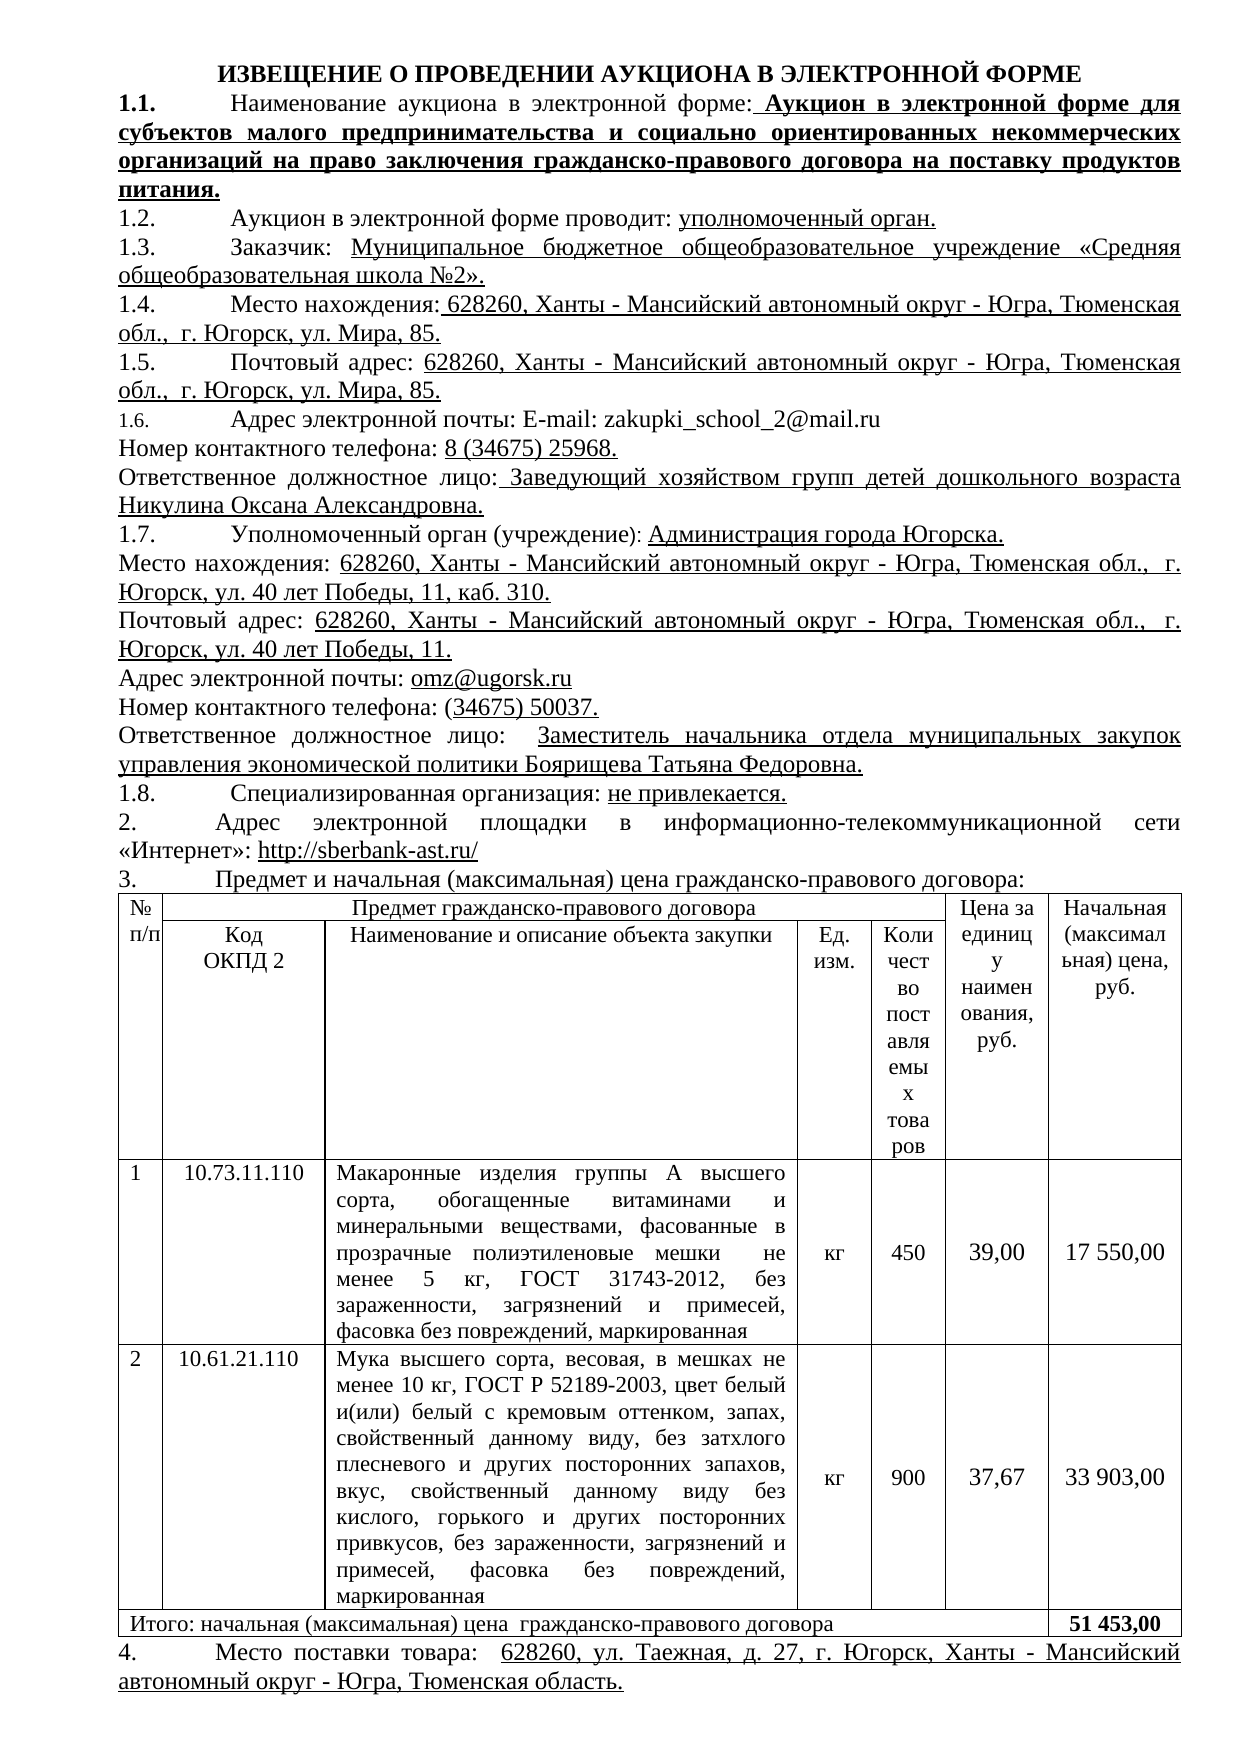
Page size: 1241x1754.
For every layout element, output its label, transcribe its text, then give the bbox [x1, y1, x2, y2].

list Заказчик: Муниципальное бюджетное общеобразовательное учреждение «Средняя общеобразовательная школа №2». [118, 232, 1181, 289]
text Номер контактного телефона: 8 (34675) 25968. [118, 433, 1181, 462]
table_header Предмет гражданско-правового договора [163, 894, 945, 920]
table_cell Мука высшего сорта, весовая, в мешках не менее 10 кг, ГОСТ Р 52189-2003, цвет белый и(или) белый с кремовым оттенком, запах, свойственный данному виду, без затхлого плесневого и других посторонних запахов, вкус, свойственный данному виду без кислого, горького и других посторонних привкусов, без зараженности, загрязнений и примесей, фасовка без повреждений, маркированная [326, 1345, 797, 1608]
table_cell 10.73.11.110 [163, 1160, 324, 1344]
text Почтовый адрес: 628260, Ханты - Мансийский автономный округ - Югра, Тюменская обл., г. Югорск, ул. 40 лет Победы, 11. [118, 605, 1181, 663]
list Специализированная организация: не привлекается. [118, 778, 1181, 807]
table_cell кг [798, 1160, 871, 1344]
table_cell 10.61.21.110 [163, 1345, 324, 1608]
table_cell 17 550,00 [1049, 1160, 1181, 1344]
text Ответственное должностное лицо: Заместитель начальника отдела муниципальных закупок управления экономической политики Боярищева Татьяна Федоровна. [118, 720, 1181, 778]
text Ответственное должностное лицо: Заведующий хозяйством групп детей дошкольного возраста Никулина Оксана Александровна. [118, 462, 1181, 519]
table_cell 900 [872, 1345, 945, 1608]
list Место нахождения: 628260, Ханты - Мансийский автономный округ - Югра, Тюменская обл., г. Югорск, ул. Мира, 85. [118, 289, 1181, 347]
table_cell Код ОКПД 2 [163, 921, 324, 1158]
list Адрес электронной почты: E-mail: zakupki_school_2@mail.ru [118, 404, 1181, 433]
text ИЗВЕЩЕНИЕ О ПРОВЕДЕНИИ АУКЦИОНА В ЭЛЕКТРОННОЙ ФОРМЕ [118, 59, 1181, 88]
table_cell 2 [119, 1345, 162, 1608]
table_header Начальная (максимальная) цена, руб. [1049, 894, 1181, 1158]
table_cell 33 903,00 [1049, 1345, 1181, 1608]
table_cell Ед. изм. [798, 921, 871, 1158]
table_cell 450 [872, 1160, 945, 1344]
text Номер контактного телефона: (34675) 50037. [118, 692, 1181, 720]
table_cell 1 [119, 1160, 162, 1344]
list Почтовый адрес: 628260, Ханты - Мансийский автономный округ - Югра, Тюменская обл., г. Югорск, ул. Мира, 85. [118, 347, 1181, 404]
table_header Цена за единицу наименования, руб. [946, 894, 1048, 1158]
text Адрес электронной почты: omz@ugorsk.ru [118, 663, 1181, 692]
table_cell Наименование и описание объекта закупки [326, 921, 797, 1158]
list Место поставки товара: 628260, ул. Таежная, д. 27, г. Югорск, Ханты - Мансийский автономный округ - Югра, Тюменская область. [118, 1637, 1181, 1694]
table_cell 51 453,00 [1049, 1610, 1181, 1636]
list Уполномоченный орган (учреждение): Администрация города Югорска. [118, 519, 1181, 548]
table_cell Итого: начальная (максимальная) цена гражданско-правового договора [119, 1610, 1048, 1636]
text Место нахождения: 628260, Ханты - Мансийский автономный округ - Югра, Тюменская обл., г. Югорск, ул. 40 лет Победы, 11, каб. 310. [118, 548, 1181, 605]
list Наименование аукциона в электронной форме: Аукцион в электронной форме для субъектов малого предпринимательства и социально ориентированных некоммерческих организаций на право заключения гражданско-правового договора на поставку продуктов питания. [118, 143, 1181, 170]
table_cell 39,00 [946, 1160, 1048, 1344]
table_cell Количество поставляемых товаров [872, 921, 945, 1158]
list Адрес электронной площадки в информационно-телекоммуникационной сети «Интернет»: http://sberbank-ast.ru/ [118, 807, 1181, 864]
list Предмет и начальная (максимальная) цена гражданско-правового договора: [118, 864, 1181, 893]
list Аукцион в электронной форме проводит: уполномоченный орган. [118, 203, 1181, 232]
list Наименование аукциона в электронной форме: Аукцион в электронной форме для субъектов малого предпринимательства и социально ориентированных некоммерческих организаций на право заключения гражданско-правового договора на поставку продуктов питания. [118, 88, 1181, 142]
list Наименование аукциона в электронной форме: Аукцион в электронной форме для субъектов малого предпринимательства и социально ориентированных некоммерческих организаций на право заключения гражданско-правового договора на поставку продуктов питания. [118, 172, 1181, 203]
table_cell Макаронные изделия группы А высшего сорта, обогащенные витаминами и минеральными веществами, фасованные в прозрачные полиэтиленовые мешки не менее 5 кг, ГОСТ 31743-2012, без зараженности, загрязнений и примесей, фасовка без повреждений, маркированная [326, 1160, 797, 1344]
table_cell 37,67 [946, 1345, 1048, 1608]
table_cell кг [798, 1345, 871, 1608]
table_header № п/п [119, 894, 162, 1158]
